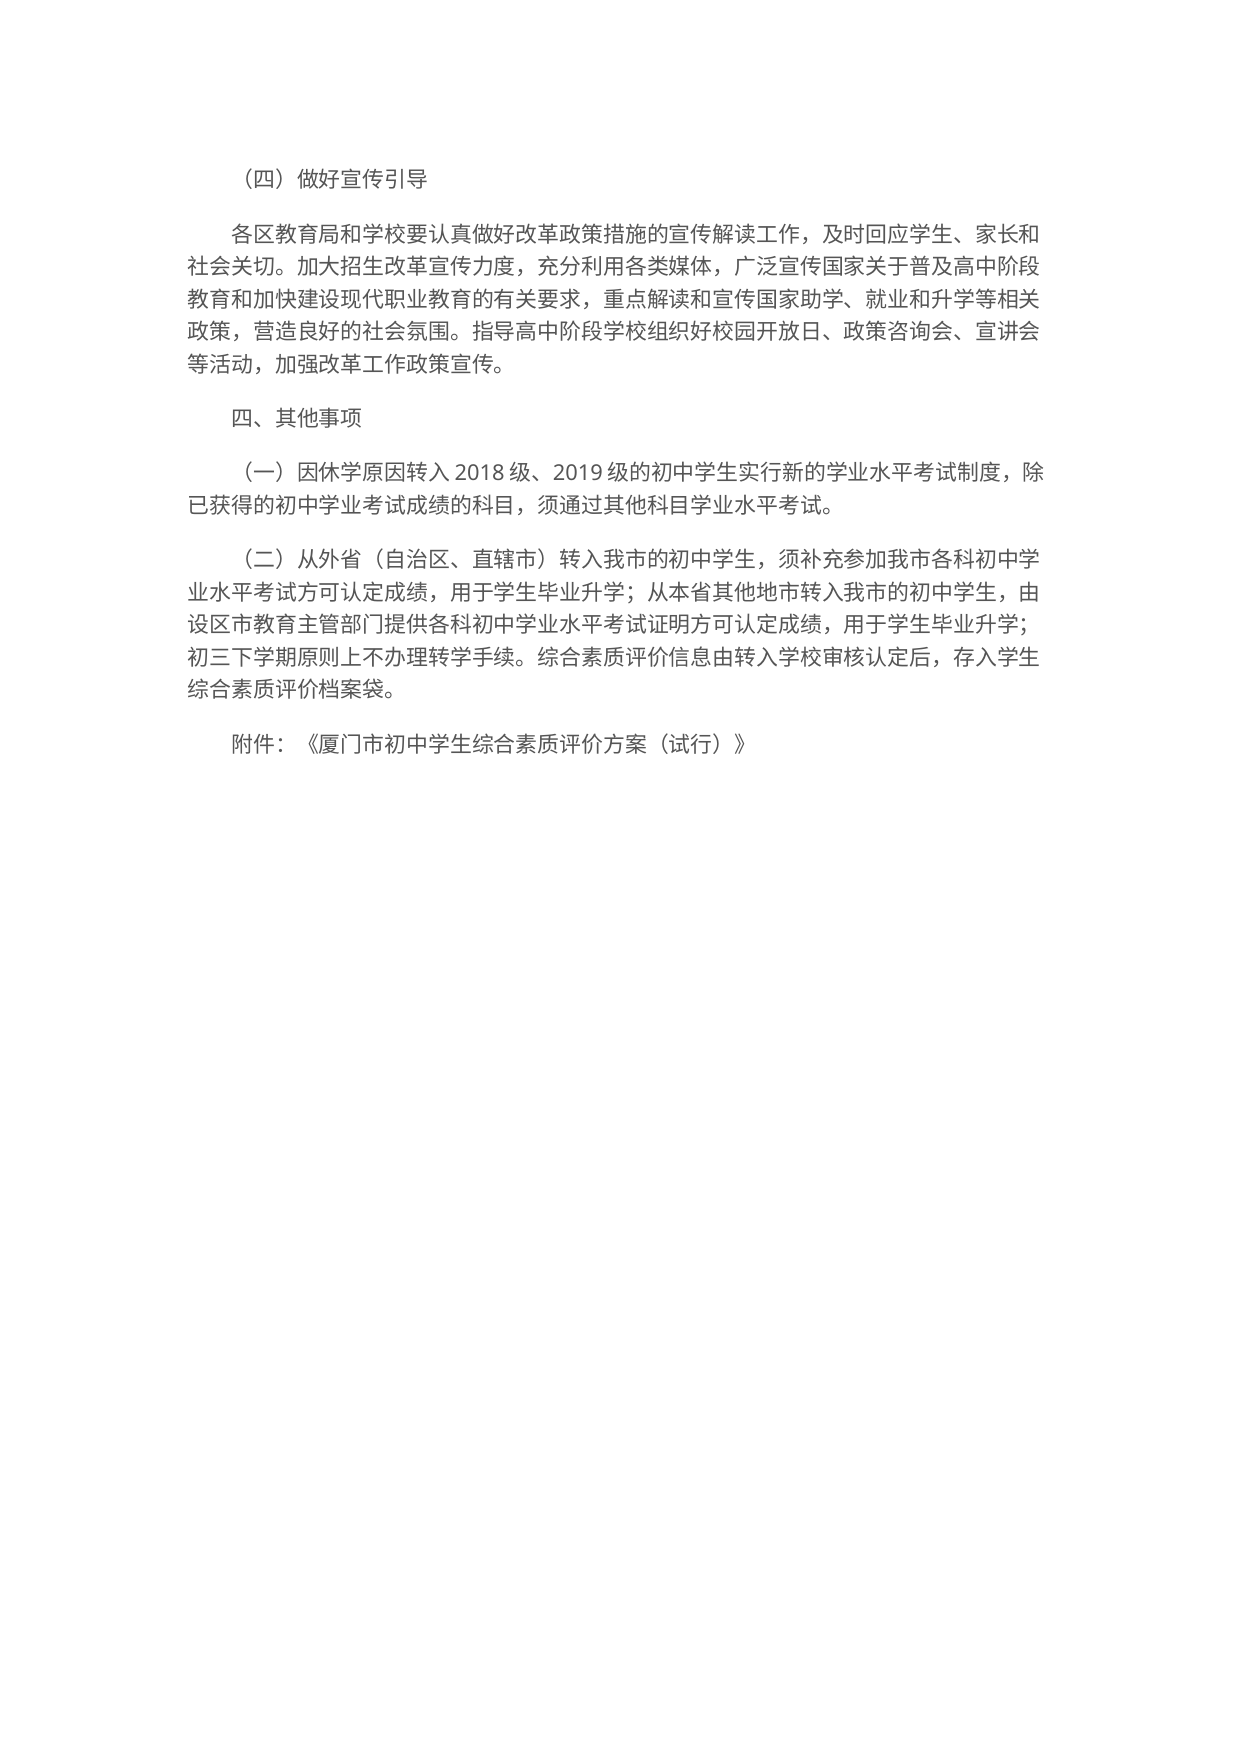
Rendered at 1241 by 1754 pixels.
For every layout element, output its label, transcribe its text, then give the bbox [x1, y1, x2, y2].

text 附件：《厦门市初中学生综合素质评价方案（试行）》 [187, 726, 1053, 759]
text 各区教育局和学校要认真做好改革政策措施的宣传解读工作，及时回应学生、家长和社会关切。加大招生改革宣传力度，充分利用各类媒体，广泛宣传国家关于普及高中阶段教育和加快建设现代职业教育的有关要求，重点解读和宣传国家助学、就业和升学等相关政策，营造良好的社会氛围。指导高中阶段学校组织好校园开放日、政策咨询会、宣讲会等活动，加强改革工作政策宣传。 [187, 216, 1053, 379]
text 四、其他事项 [187, 401, 1053, 433]
text （四）做好宣传引导 [187, 162, 1053, 194]
text （二）从外省（自治区、直辖市）转入我市的初中学生，须补充参加我市各科初中学业水平考试方可认定成绩，用于学生毕业升学；从本省其他地市转入我市的初中学生，由设区市教育主管部门提供各科初中学业水平考试证明方可认定成绩，用于学生毕业升学；初三下学期原则上不办理转学手续。综合素质评价信息由转入学校审核认定后，存入学生综合素质评价档案袋。 [187, 542, 1053, 704]
text （一）因休学原因转入2018级、2019级的初中学生实行新的学业水平考试制度，除已获得的初中学业考试成绩的科目，须通过其他科目学业水平考试。 [187, 455, 1053, 520]
